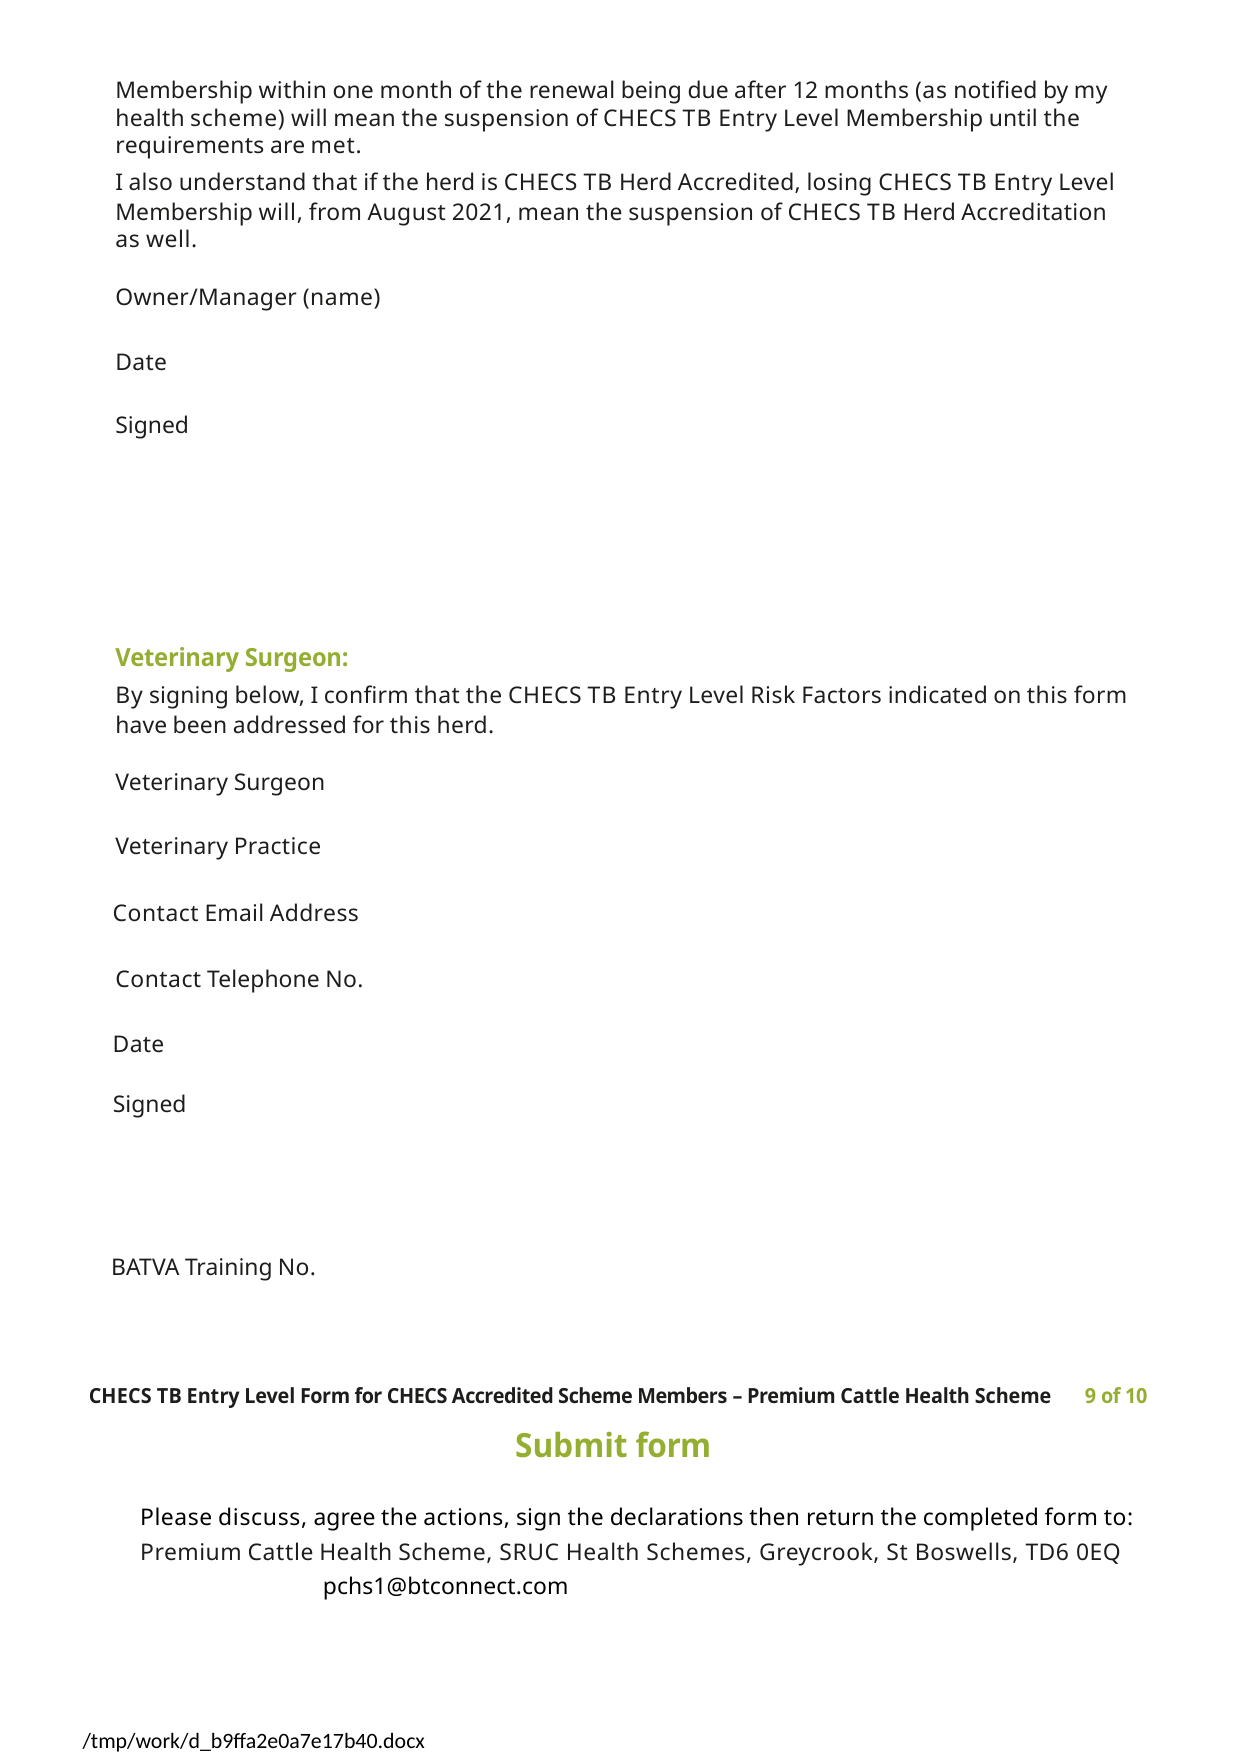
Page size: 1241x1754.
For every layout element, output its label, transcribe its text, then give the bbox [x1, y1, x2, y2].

text Owner/Manager (name) [115, 278, 1195, 312]
text Submit form [140, 1421, 1195, 1466]
text BATVA Training No. [88, 1244, 1195, 1283]
text By signing below, I confirm that the CHECS TB Entry Level Risk Factors indicated on this form [88, 672, 1195, 711]
text Please discuss, agree the actions, sign the declarations then return the completed form to: [140, 1491, 1195, 1534]
text Membership within one month of the renewal being due after 12 months (as notified by my [115, 76, 1195, 104]
text Date [88, 1021, 1195, 1060]
text as well. [115, 226, 1195, 253]
text Signed [115, 404, 1195, 441]
text Contact Email Address [88, 887, 1195, 930]
text Signed [88, 1085, 1195, 1119]
text pchs1@btconnect.com [140, 1567, 1195, 1601]
text Contact Telephone No. [88, 955, 1195, 996]
text Premium Cattle Health Scheme, SRUC Health Schemes, Greycrook, St Boswells, TD6 0EQ [140, 1534, 1195, 1567]
text have been addressed for this herd. [88, 711, 1195, 739]
text Membership will, from August 2021, mean the suspension of CHECS TB Herd Accreditation [115, 198, 1195, 226]
text Veterinary Practice [88, 822, 1195, 862]
text Date [115, 337, 1195, 379]
text CHECS TB Entry Level Form for CHECS Accredited Scheme Members – Premium Cattle Health Scheme 9 of 10 [88, 1381, 1195, 1409]
text requirements are met. [115, 131, 1195, 159]
text I also understand that if the herd is CHECS TB Herd Accredited, losing CHECS TB Entry Level [115, 159, 1195, 198]
text Veterinary Surgeon: [88, 640, 1195, 672]
text Veterinary Surgeon [88, 764, 1195, 797]
text health scheme) will mean the suspension of CHECS TB Entry Level Membership until the [115, 104, 1195, 131]
